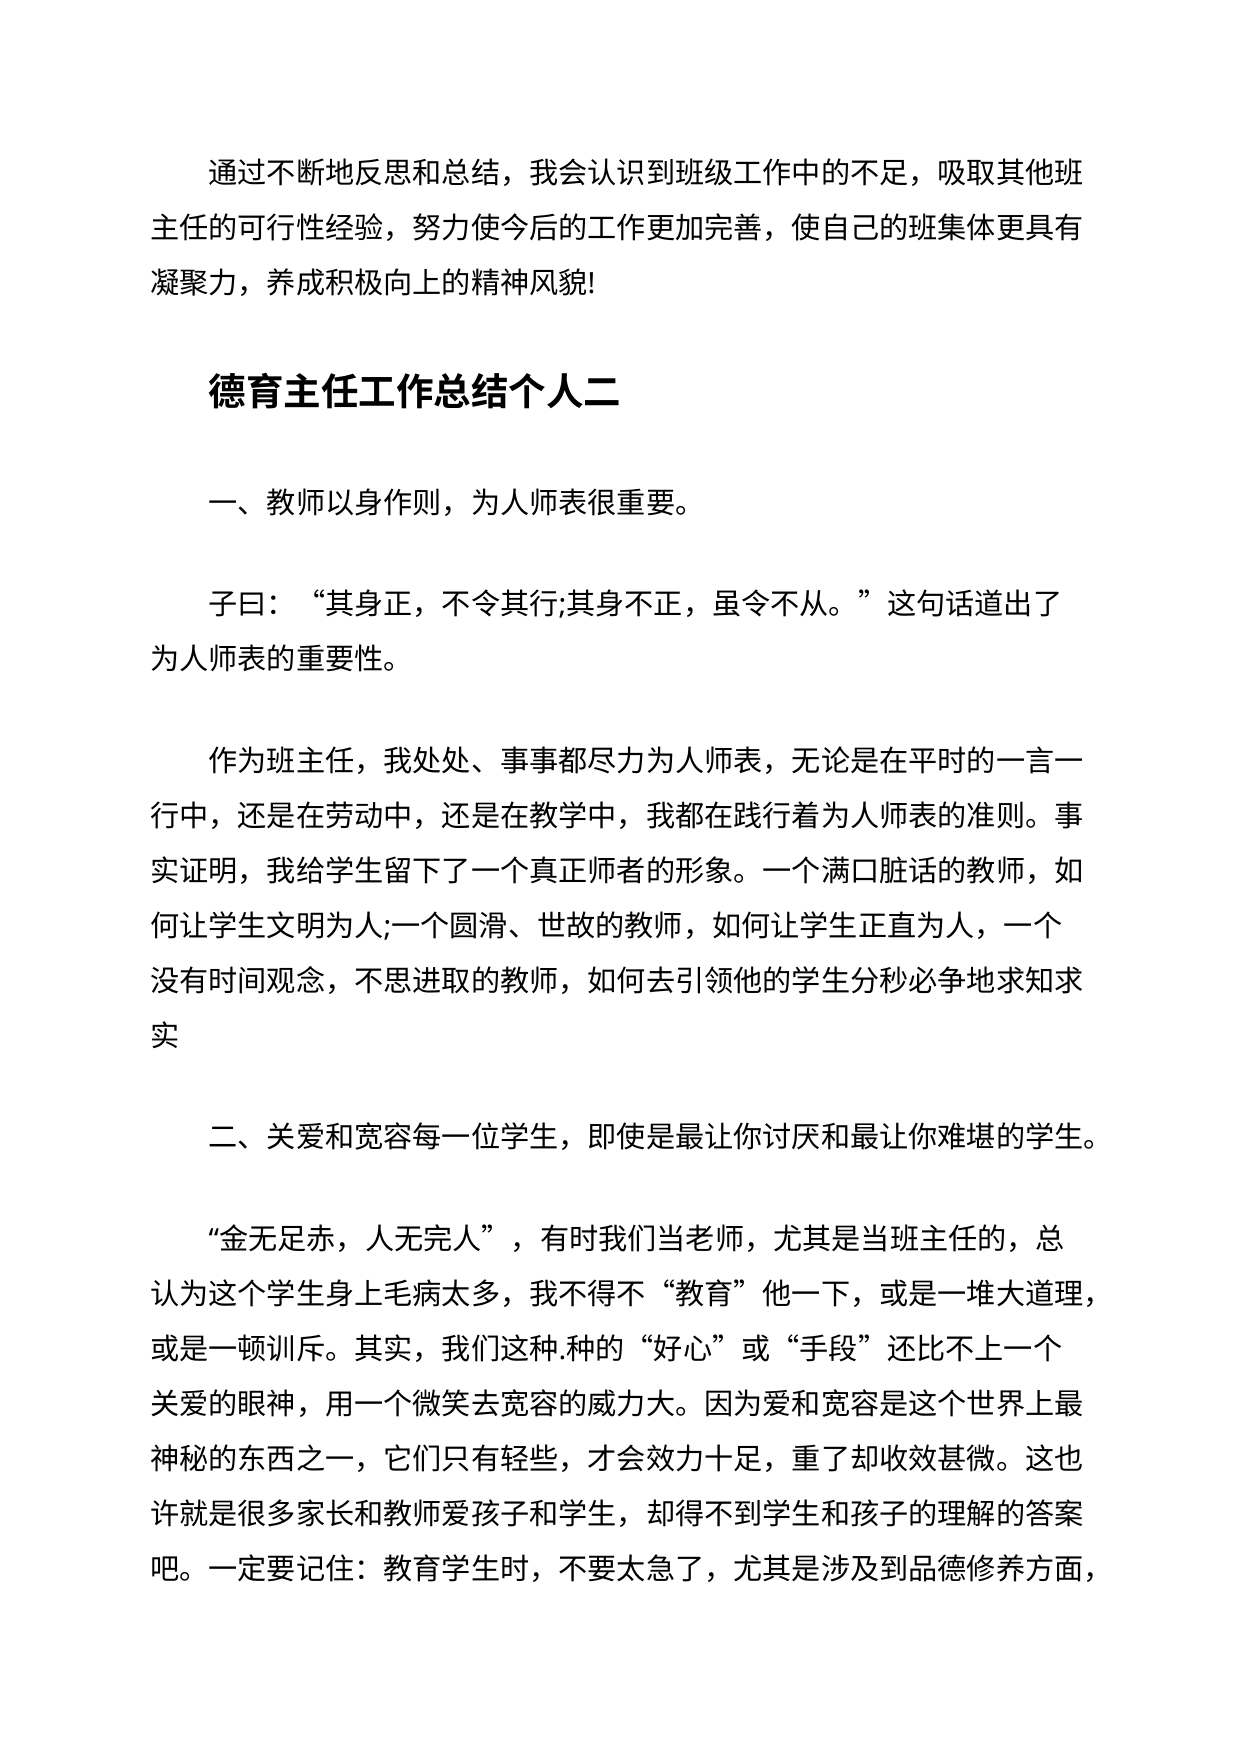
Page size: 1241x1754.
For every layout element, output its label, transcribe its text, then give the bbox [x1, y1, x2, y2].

text 子曰：“其身正，不令其行;其身不正，虽令不从。”这句话道出了为人师表的重要性。 [150, 581, 1090, 678]
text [150, 1216, 1090, 1588]
text 通过不断地反思和总结，我会认识到班级工作中的不足，吸取其他班主任的可行性经验，努力使今后的工作更加完善，使自己的班集体更具有凝聚力，养成积极向上的精神风貌! [150, 150, 1090, 302]
text 德育主任工作总结个人二 [150, 362, 1090, 416]
text 二、关爱和宽容每一位学生，即使是最让你讨厌和最让你难堪的学生。 [150, 1114, 1090, 1156]
text 作为班主任，我处处、事事都尽力为人师表，无论是在平时的一言一行中，还是在劳动中，还是在教学中，我都在践行着为人师表的准则。事实证明，我给学生留下了一个真正师者的形象。一个满口脏话的教师，如何让学生文明为人;一个圆滑、世故的教师，如何让学生正直为人，一个没有时间观念，不思进取的教师，如何去引领他的学生分秒必争地求知求实 [150, 738, 1090, 1054]
text 一、教师以身作则，为人师表很重要。 [150, 479, 1090, 521]
